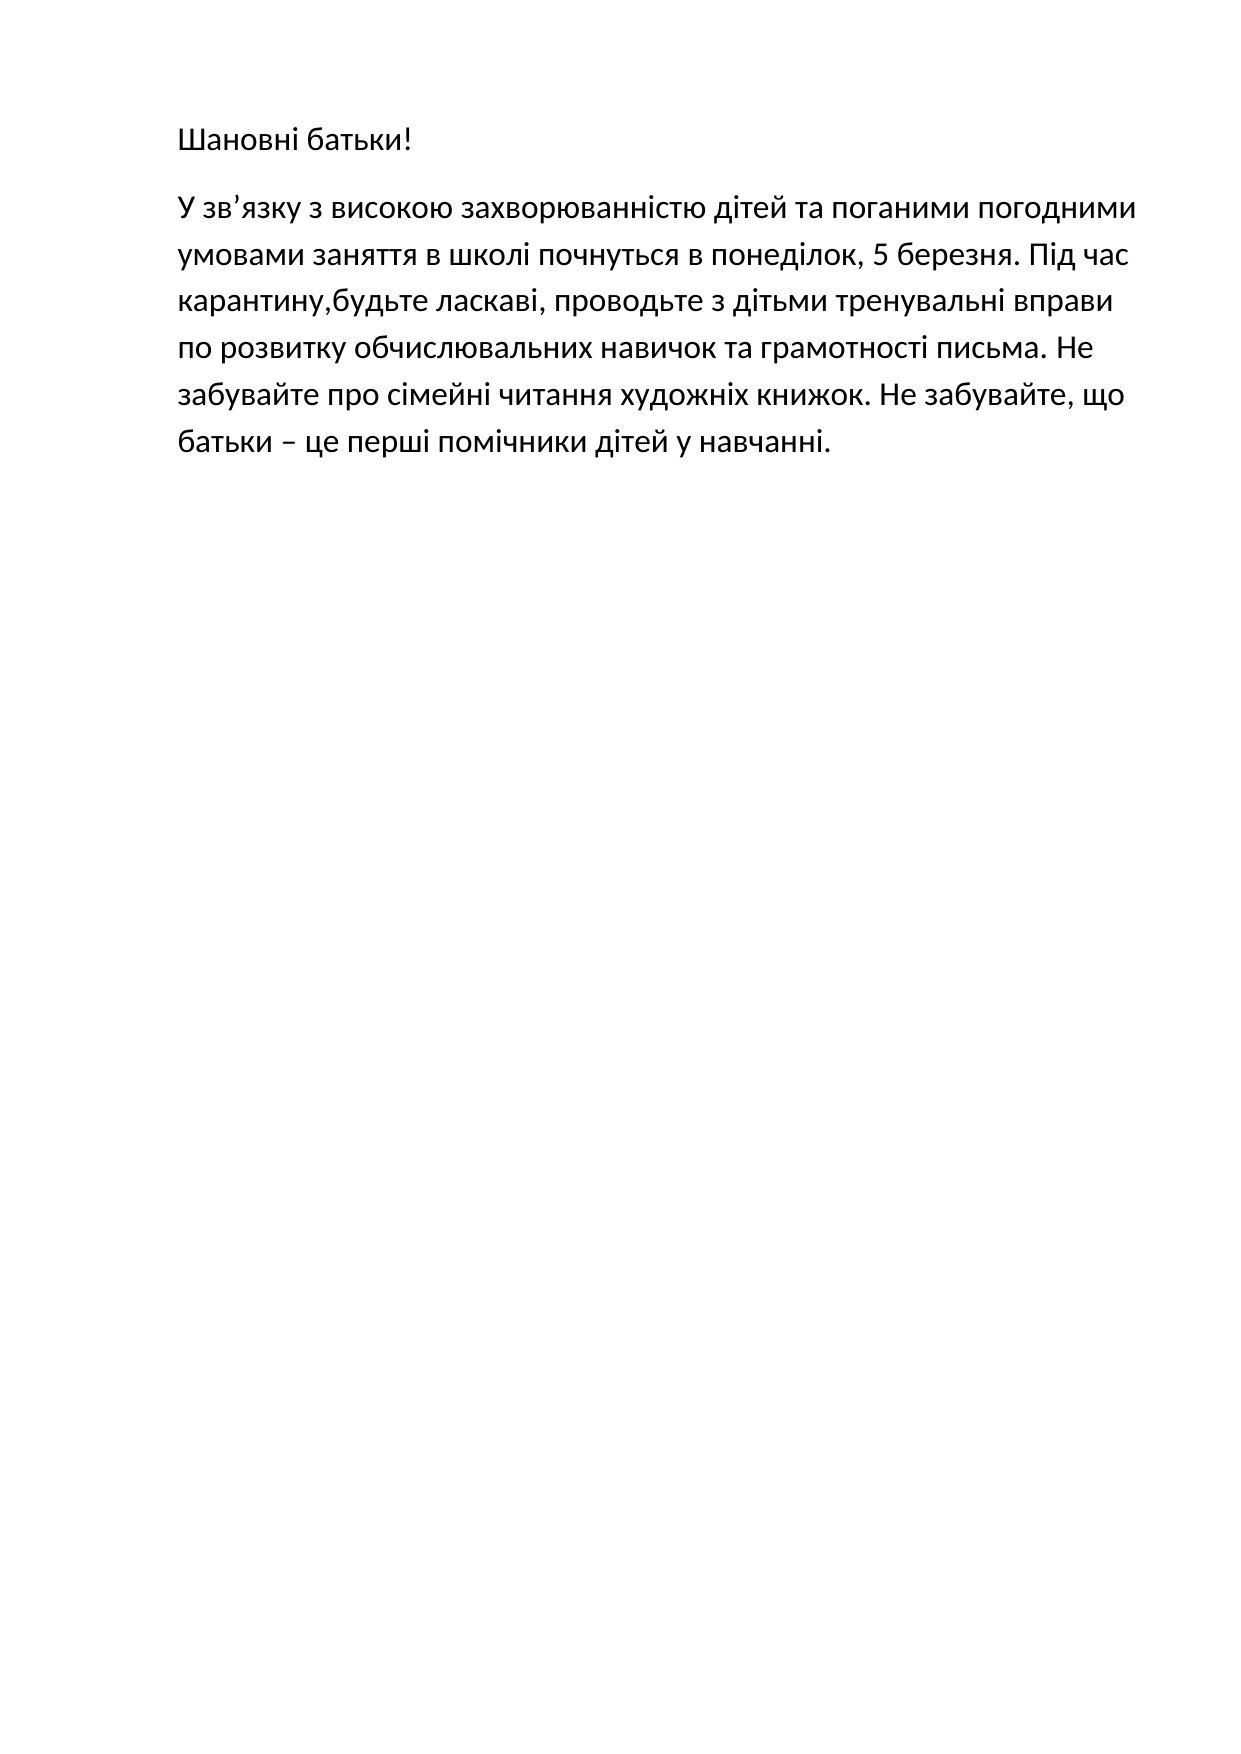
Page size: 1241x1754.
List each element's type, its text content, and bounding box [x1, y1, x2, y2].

text У зв’язку з високою захворюванністю дітей та поганими погодними умовами заняття в школі почнуться в понеділок, 5 березня. Під час карантину,будьте ласкаві, проводьте з дітьми тренувальні вправи по розвитку обчислювальних навичок та грамотності письма. Не забувайте про сімейні читання художніх книжок. Не забувайте, що батьки – це перші помічники дітей у навчанні. [177, 186, 1152, 460]
text Шановні батьки! [177, 118, 1152, 159]
